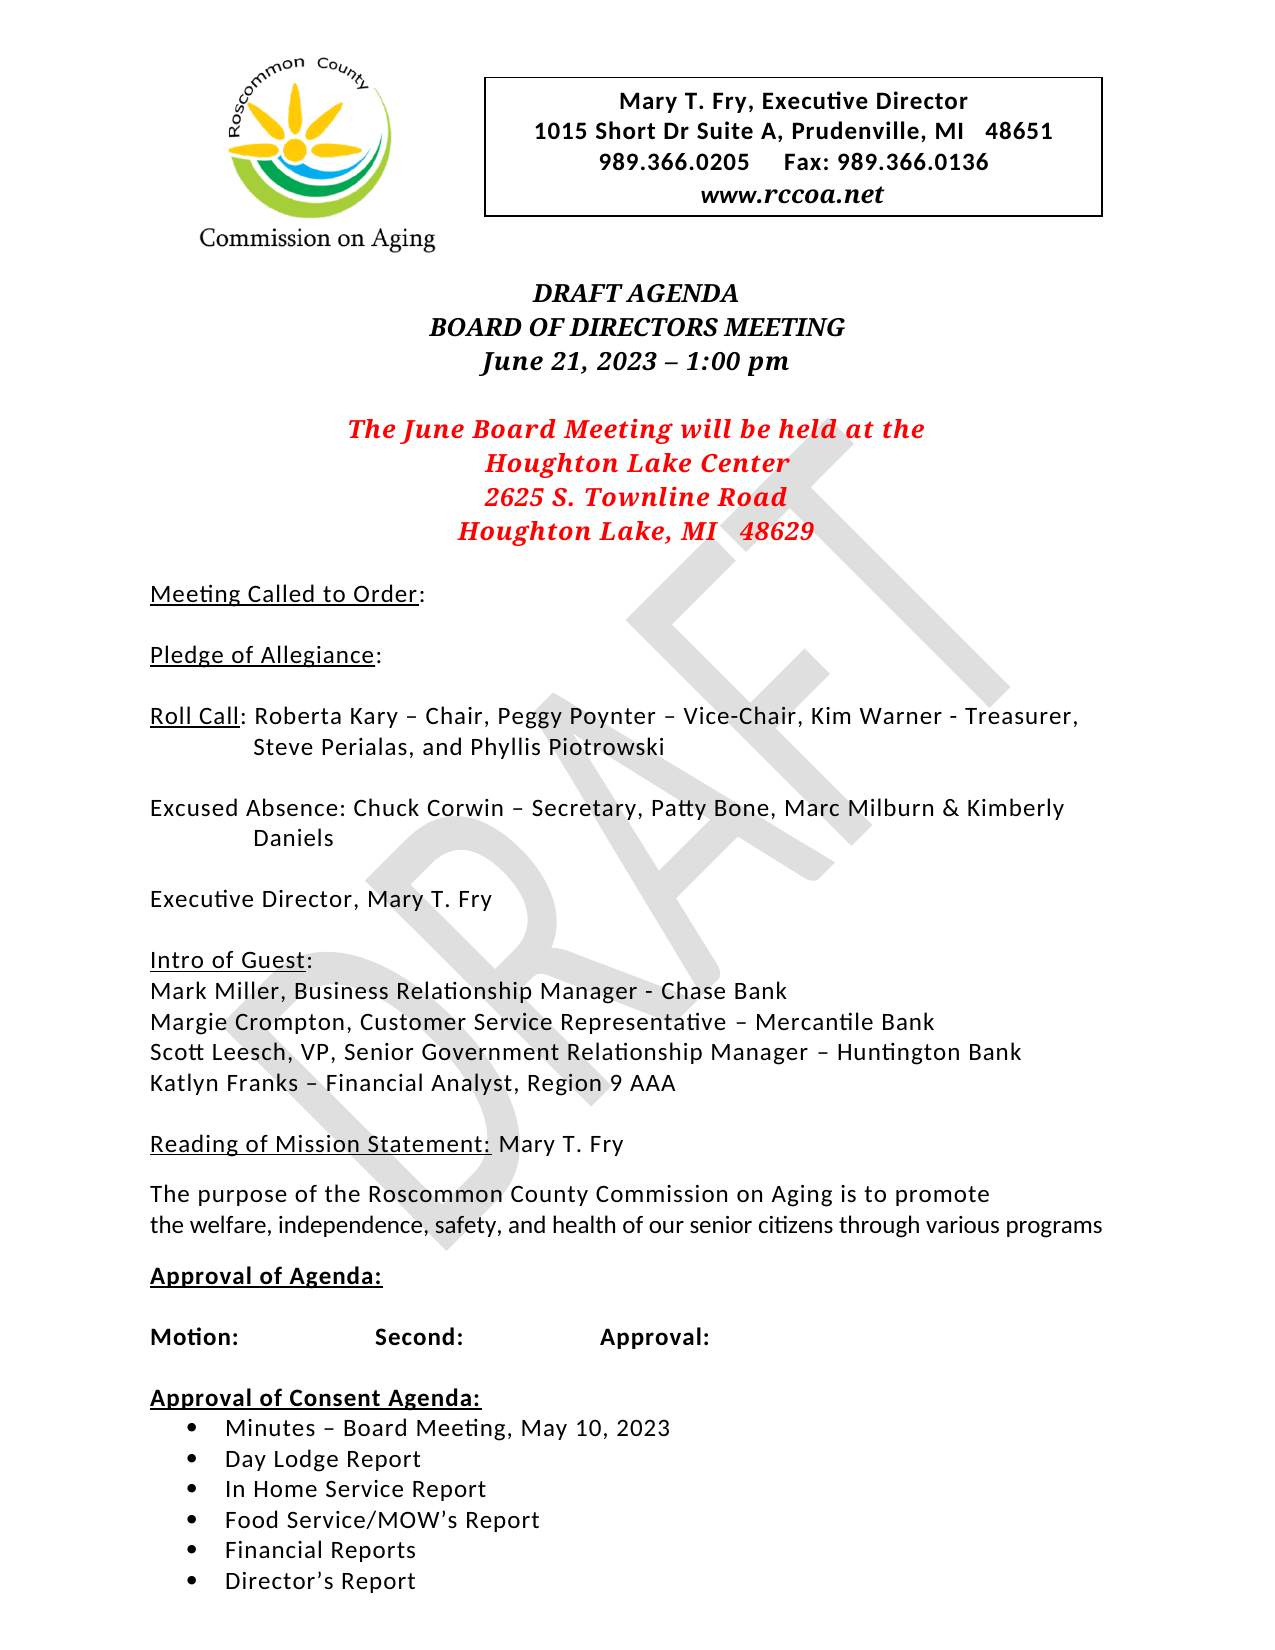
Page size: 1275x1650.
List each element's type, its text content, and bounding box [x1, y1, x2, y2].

list Minutes – Board Meeting, May 10, 2023 [187, 1413, 1125, 1443]
picture [196, 50, 438, 257]
text Mark Miller, Business Relationship Manager - Chase Bank [150, 975, 1125, 1006]
text Executive Director, Mary T. Fry [150, 884, 1125, 914]
list Day Lodge Report [187, 1443, 1125, 1474]
text Approval of Consent Agenda: [150, 1382, 1125, 1413]
text Excused Absence: Chuck Corwin – Secretary, Patty Bone, Marc Milburn & Kimberly Daniels [150, 792, 1125, 853]
list Financial Reports [187, 1535, 1125, 1565]
text The June Board Meeting will be held at the [150, 412, 1125, 446]
text June 21, 2023 – 1:00 pm [150, 343, 1125, 378]
text Approval of Agenda: [150, 1260, 1125, 1291]
text Roll Call: Roberta Kary – Chair, Peggy Poynter – Vice-Chair, Kim Warner - Treasurer, Steve Perialas, and Phyllis Piotrowski [150, 701, 1125, 762]
text 2625 S. Townline Road [150, 480, 1125, 514]
text Meeting Called to Order: [150, 578, 1125, 609]
text Katlyn Franks – Financial Analyst, Region 9 AAA [150, 1067, 1125, 1097]
text Intro of Guest: [150, 945, 1125, 975]
text Scott Leesch, VP, Senior Government Relationship Manager – Huntington Bank [150, 1036, 1125, 1067]
text Motion: Second: Approval: [150, 1321, 1125, 1352]
text Houghton Lake Center [150, 446, 1125, 480]
list In Home Service Report [187, 1474, 1125, 1504]
text The purpose of the Roscommon County Commission on Aging is to promote [150, 1179, 1125, 1209]
text Pledge of Allegiance: [150, 639, 1125, 670]
text BOARD OF DIRECTORS MEETING [150, 309, 1125, 343]
text Reading of Mission Statement: Mary T. Fry [150, 1128, 1125, 1158]
list Food Service/MOW’s Report [187, 1504, 1125, 1535]
text Margie Crompton, Customer Service Representative – Mercantile Bank [150, 1006, 1125, 1036]
text the welfare, independence, safety, and health of our senior citizens through various programs [150, 1209, 1125, 1240]
text DRAFT AGENDA [150, 275, 1125, 309]
list Director’s Report [187, 1565, 1125, 1596]
text Houghton Lake, MI 48629 [150, 514, 1125, 548]
